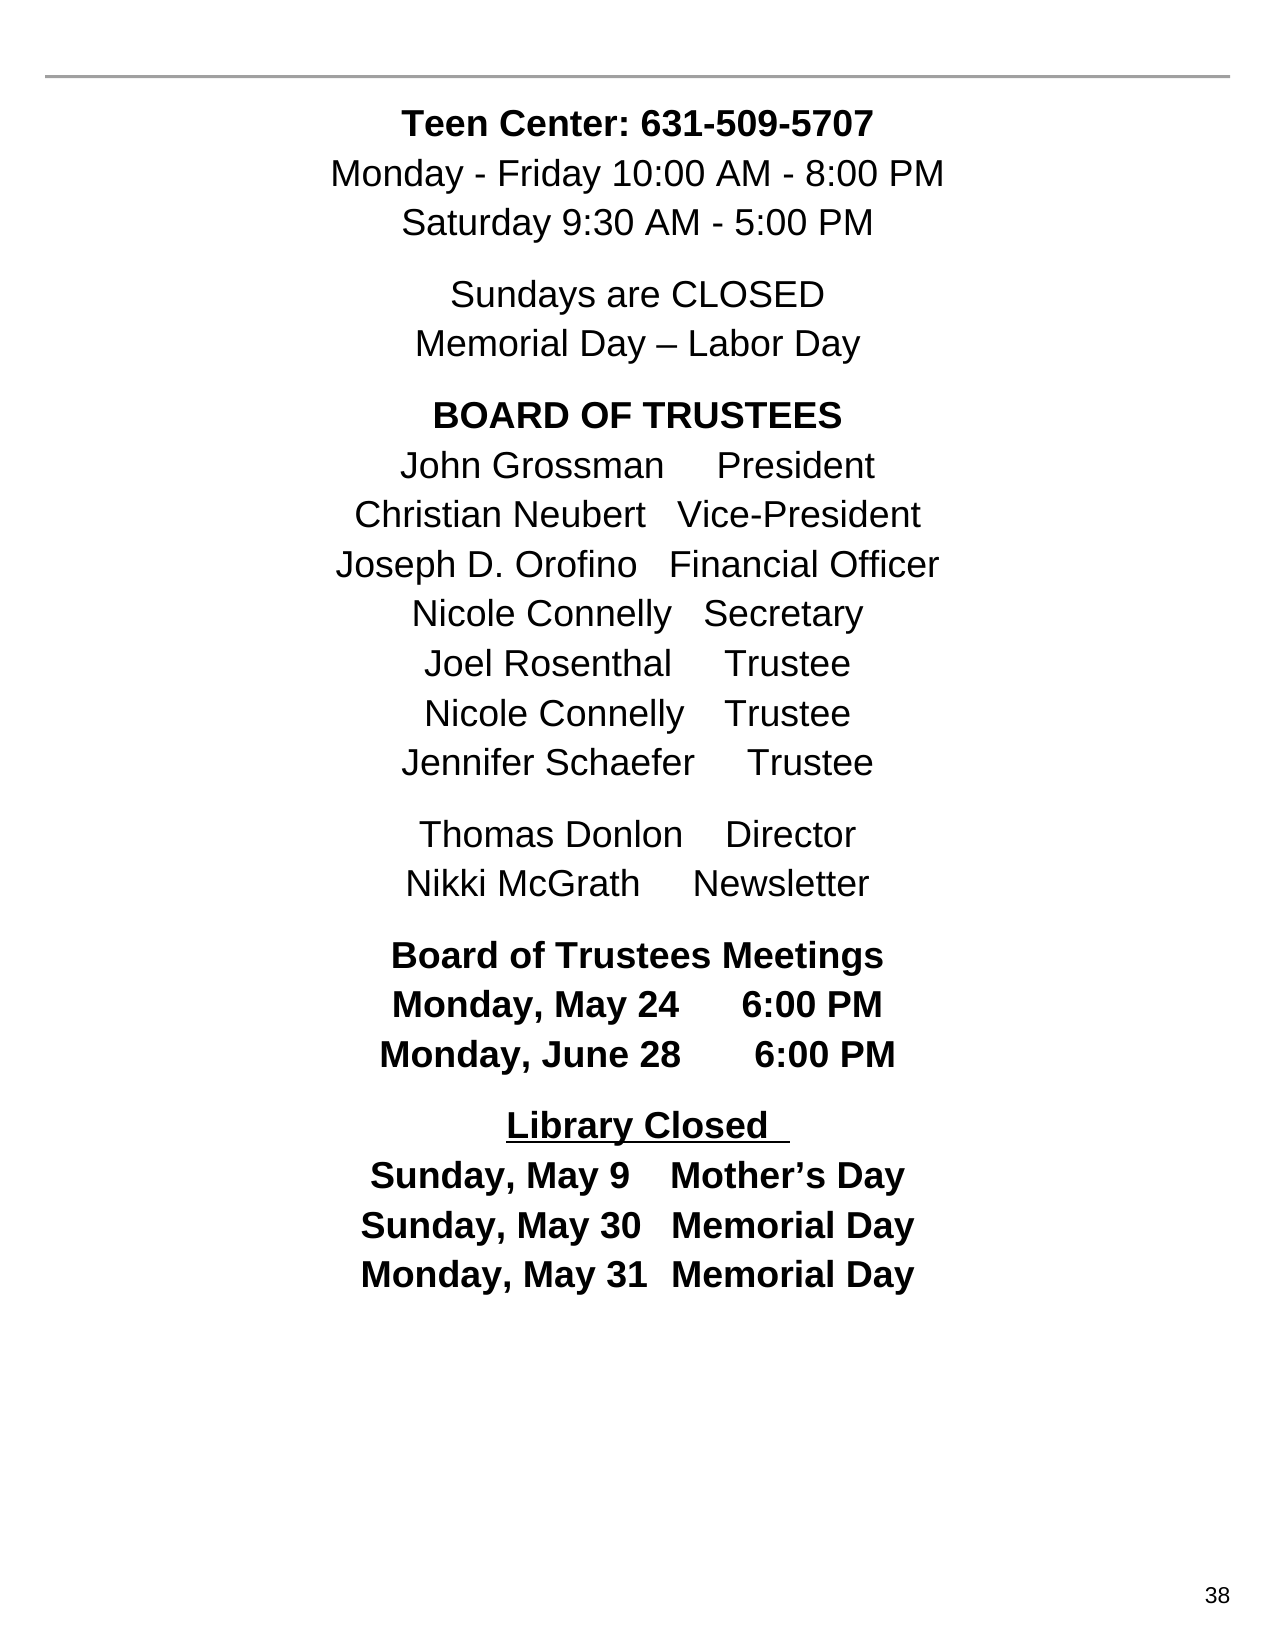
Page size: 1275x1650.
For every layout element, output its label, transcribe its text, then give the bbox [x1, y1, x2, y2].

text Monday, May 24 6:00 PM [45, 983, 1230, 1026]
text Jennifer Schaefer Trustee [45, 740, 1230, 783]
text Sundays are CLOSED [45, 272, 1230, 315]
text John Grossman President [45, 443, 1230, 486]
text Teen Center: 631-509-5707 [45, 101, 1230, 144]
text Nicole Connelly Secretary [45, 592, 1230, 635]
text Christian Neubert Vice-President [45, 492, 1230, 536]
text Monday - Friday 10:00 AM - 8:00 PM [45, 151, 1230, 194]
text Memorial Day – Labor Day [45, 322, 1230, 365]
text Monday, May 31 Memorial Day [45, 1252, 1230, 1296]
text BOARD OF TRUSTEES [45, 393, 1230, 436]
text Joseph D. Orofino Financial Officer [45, 542, 1230, 585]
text Board of Trustees Meetings [45, 933, 1230, 976]
text Nicole Connelly Trustee [45, 691, 1230, 734]
text Joel Rosenthal Trustee [45, 641, 1230, 684]
text Nikki McGrath Newsletter [45, 861, 1230, 904]
text Saturday 9:30 AM - 5:00 PM [45, 201, 1230, 244]
text Sunday, May 30 Memorial Day [45, 1203, 1230, 1246]
text Thomas Donlon Director [45, 812, 1230, 855]
text Sunday, May 9 Mother’s Day [45, 1153, 1230, 1196]
text Library Closed [45, 1104, 1230, 1147]
text Monday, June 28 6:00 PM [45, 1032, 1230, 1075]
